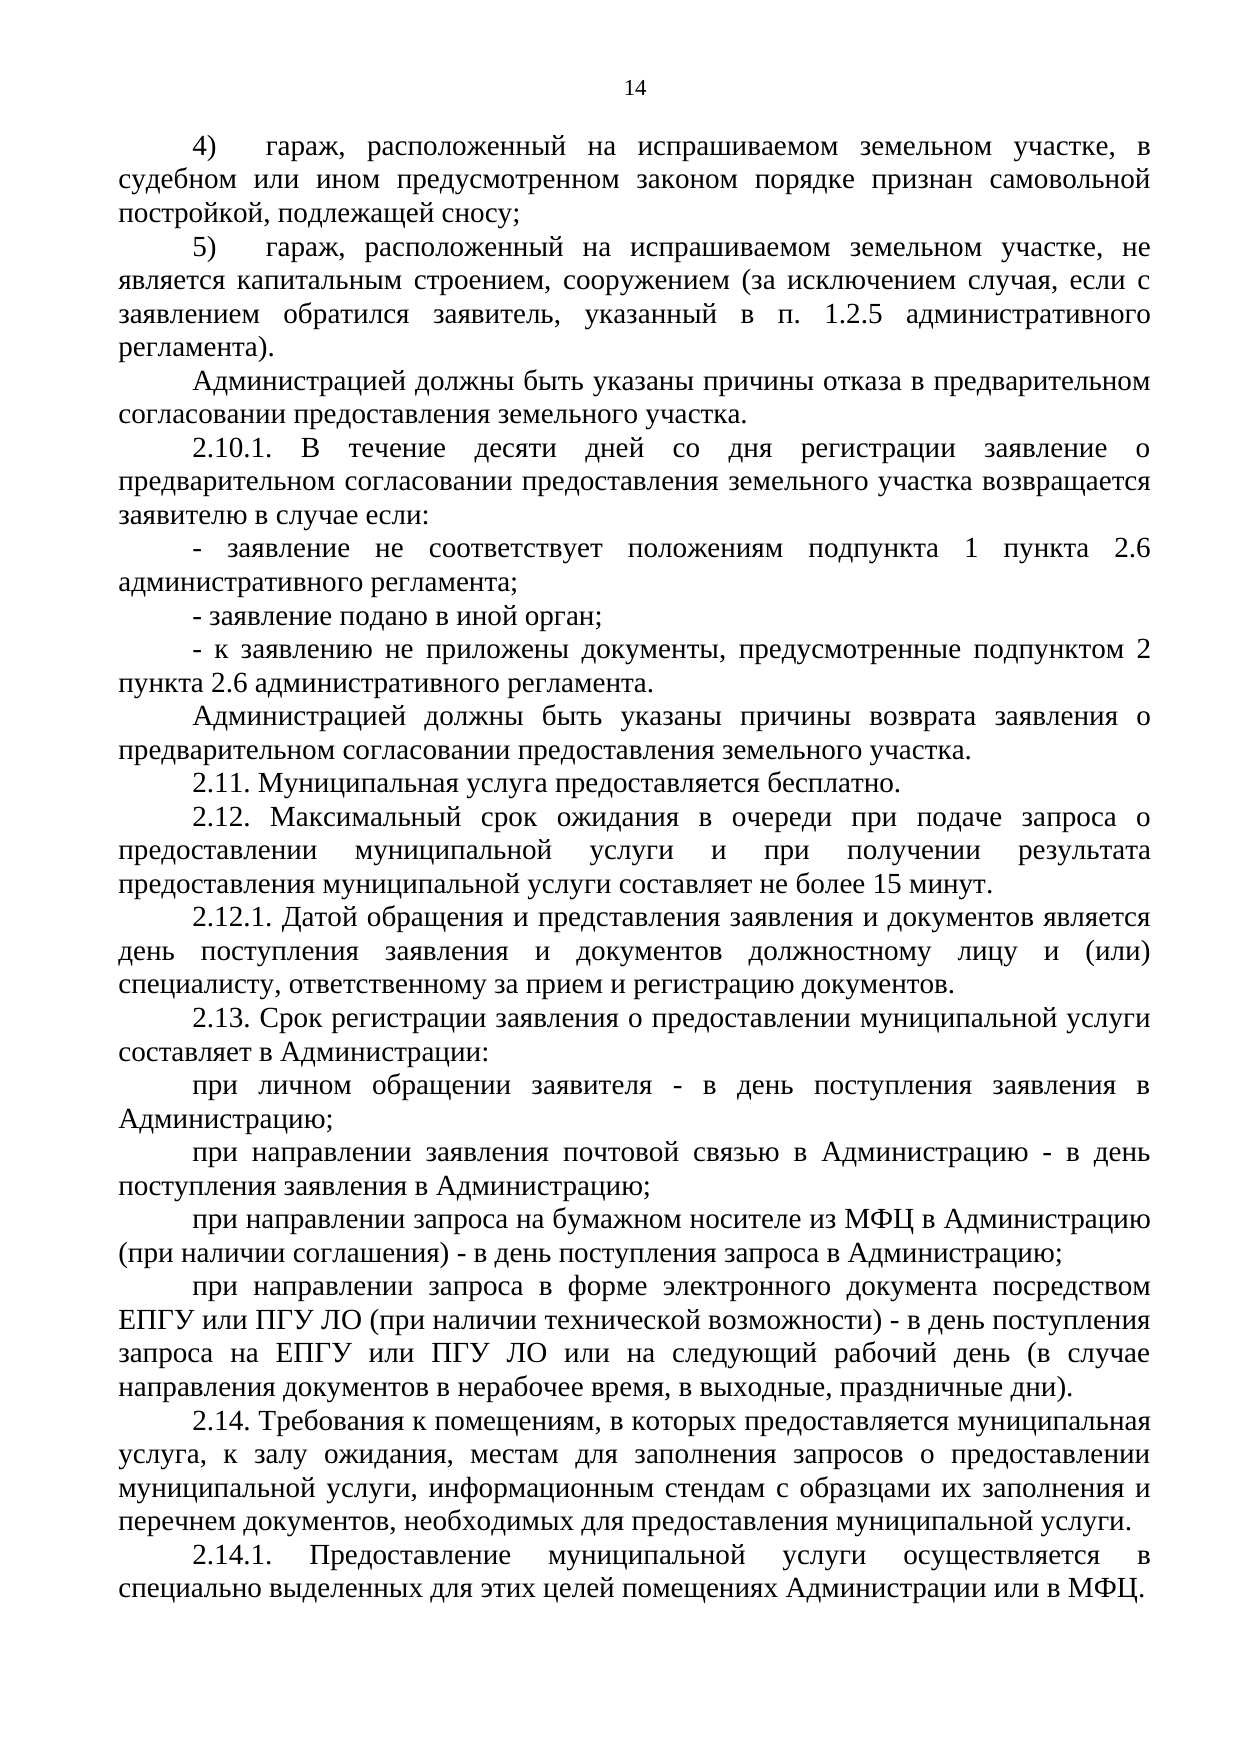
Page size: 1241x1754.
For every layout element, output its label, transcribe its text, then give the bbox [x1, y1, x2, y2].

text при направлении запроса в форме электронного документа посредством ЕПГУ или ПГУ ЛО (при наличии технической возможности) - в день поступления запроса на ЕПГУ или ПГУ ЛО или на следующий рабочий день (в случае направления документов в нерабочее время, в выходные, праздничные дни). [118, 1268, 1152, 1403]
text 2.12. Максимальный срок ожидания в очереди при подаче запроса о предоставлении муниципальной услуги и при получении результата предоставления муниципальной услуги составляет не более 15 минут. [118, 799, 1152, 899]
list гараж, расположенный на испрашиваемом земельном участке, в судебном или ином предусмотренном законом порядке признан самовольной постройкой, подлежащей сносу; [118, 128, 1152, 229]
text при направлении заявления почтовой связью в Администрацию - в день поступления заявления в Администрацию; [118, 1134, 1152, 1201]
text при личном обращении заявителя - в день поступления заявления в Администрацию; [118, 1067, 1152, 1134]
text - к заявлению не приложены документы, предусмотренные подпунктом 2 пункта 2.6 административного регламента. [118, 631, 1152, 698]
text 2.13. Срок регистрации заявления о предоставлении муниципальной услуги составляет в Администрации: [118, 1000, 1152, 1067]
text - заявление подано в иной орган; [118, 598, 1152, 631]
text Администрацией должны быть указаны причины отказа в предварительном согласовании предоставления земельного участка. [118, 363, 1152, 430]
text 2.14.1. Предоставление муниципальной услуги осуществляется в специально выделенных для этих целей помещениях Администрации или в МФЦ. [118, 1537, 1152, 1604]
text 2.11. Муниципальная услуга предоставляется бесплатно. [118, 765, 1152, 799]
text 2.10.1. В течение десяти дней со дня регистрации заявление о предварительном согласовании предоставления земельного участка возвращается заявителю в случае если: [118, 430, 1152, 531]
text 2.14. Требования к помещениям, в которых предоставляется муниципальная услуга, к залу ожидания, местам для заполнения запросов о предоставлении муниципальной услуги, информационным стендам с образцами их заполнения и перечнем документов, необходимых для предоставления муниципальной услуги. [118, 1403, 1152, 1537]
text при направлении запроса на бумажном носителе из МФЦ в Администрацию (при наличии соглашения) - в день поступления запроса в Администрацию; [118, 1201, 1152, 1268]
list гараж, расположенный на испрашиваемом земельном участке, не является капитальным строением, сооружением (за исключением случая, если с заявлением обратился заявитель, указанный в п. 1.2.5 административного регламента). [118, 229, 1152, 363]
text 2.12.1. Датой обращения и представления заявления и документов является день поступления заявления и документов должностному лицу и (или) специалисту, ответственному за прием и регистрацию документов. [118, 899, 1152, 1000]
text Администрацией должны быть указаны причины возврата заявления о предварительном согласовании предоставления земельного участка. [118, 698, 1152, 765]
text - заявление не соответствует положениям подпункта 1 пункта 2.6 административного регламента; [118, 531, 1152, 598]
